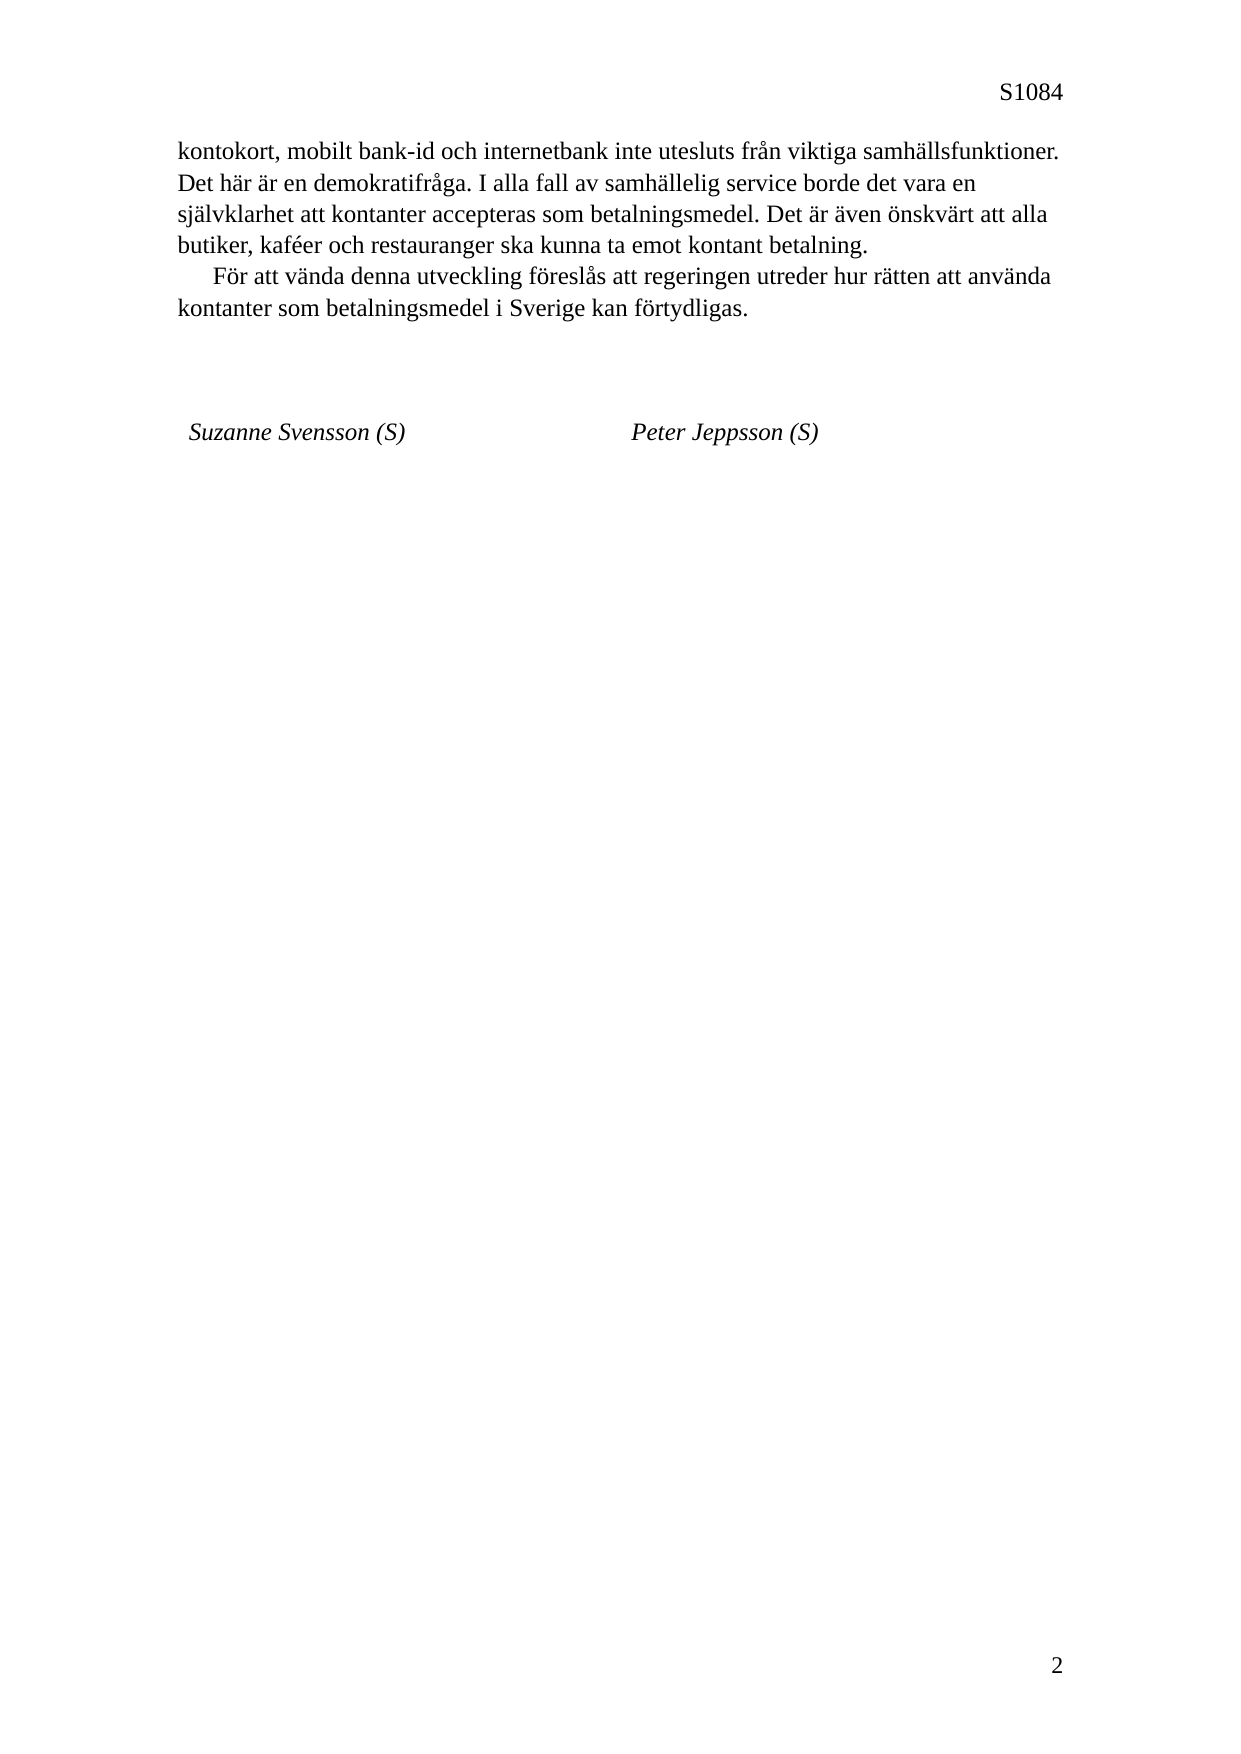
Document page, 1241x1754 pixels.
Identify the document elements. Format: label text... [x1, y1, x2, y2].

table_header Suzanne Svensson (S) [177, 384, 620, 453]
text För att vända denna utveckling föreslås att regeringen utreder hur rätten att använda kontanter som betalningsmedel i Sverige kan förtydligas. [177, 259, 1063, 321]
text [177, 134, 1063, 259]
table_header Peter Jeppsson (S) [620, 384, 1063, 453]
